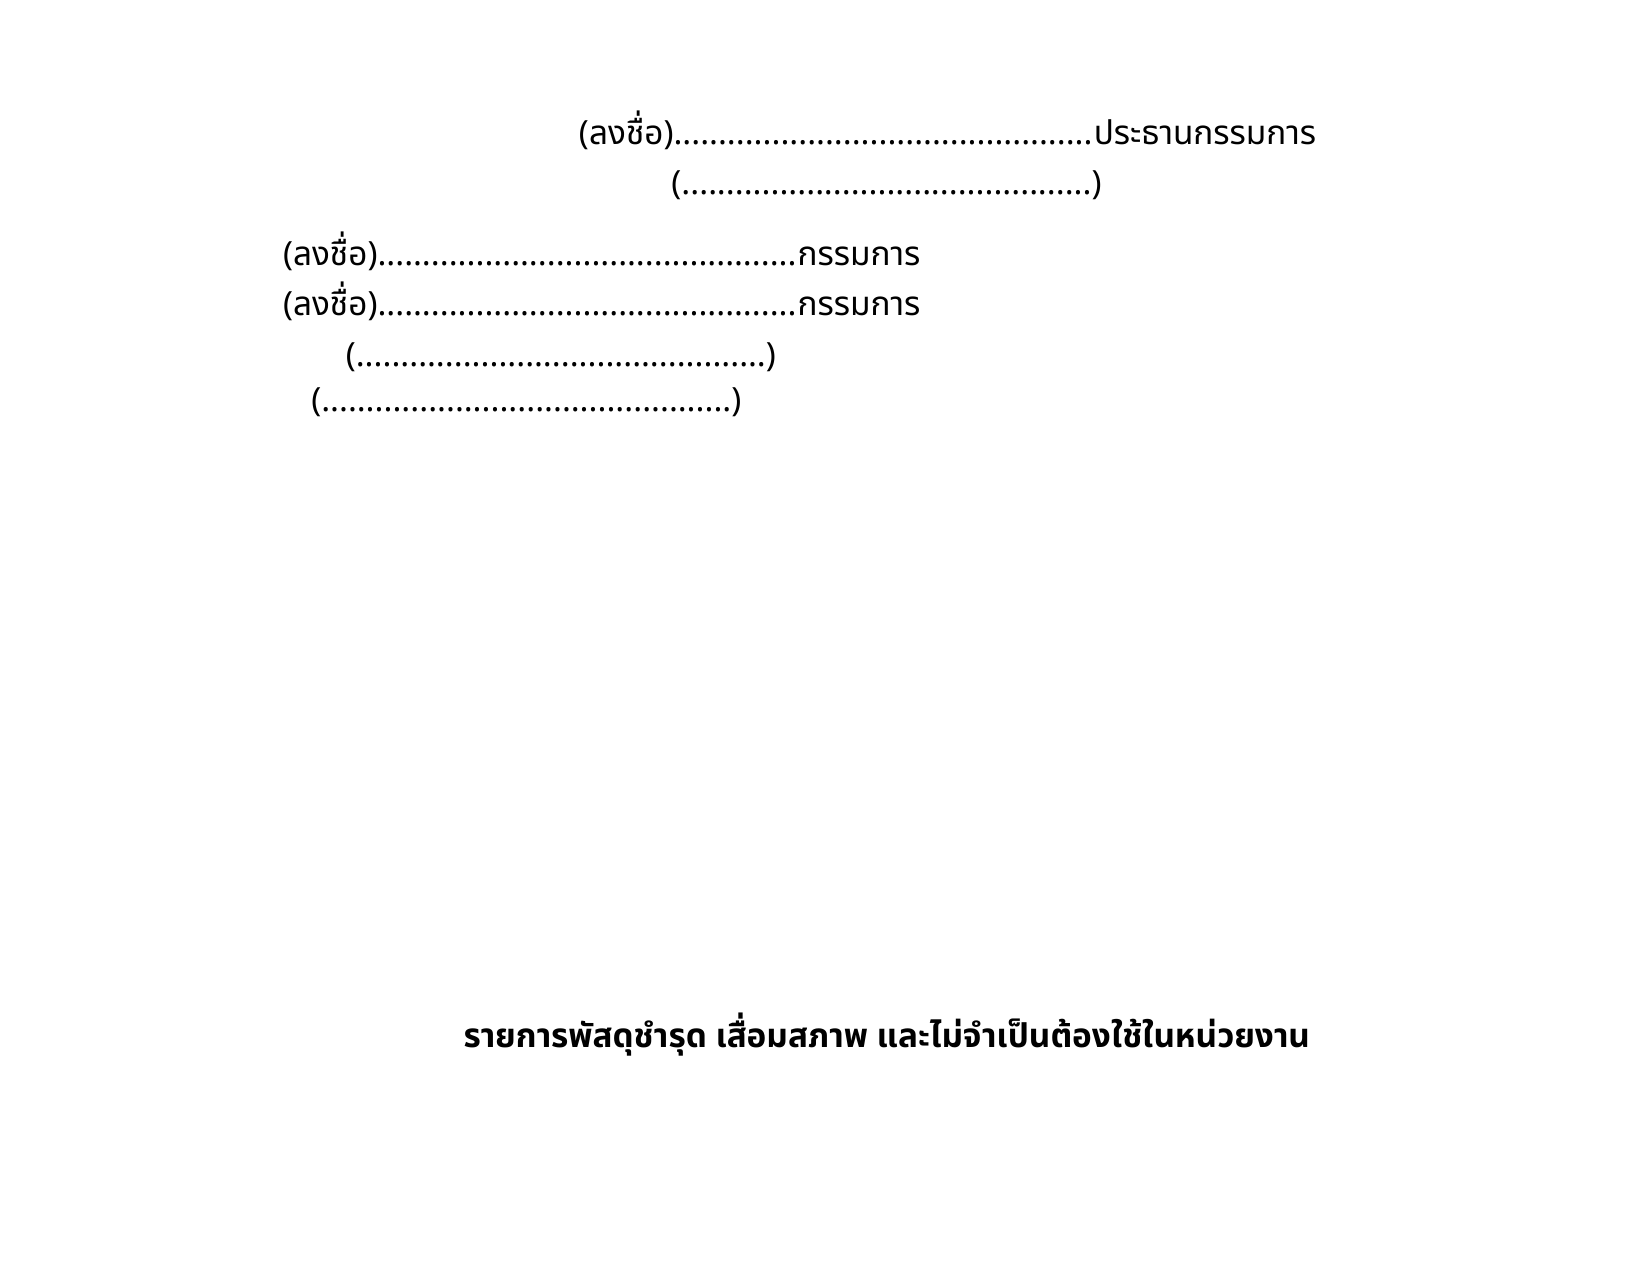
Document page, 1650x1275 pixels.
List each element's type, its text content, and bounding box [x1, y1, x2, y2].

text (..............................................) (..............................................) [133, 331, 1641, 422]
text รายการพัสดุชำรุด เสื่อมสภาพ และไม่จำเป็นต้องใช้ในหน่วยงาน [133, 1012, 1641, 1062]
text (ลงชื่อ)...............................................ประธานกรรมการ [133, 108, 1641, 159]
text (ลงชื่อ)...............................................กรรมการ (ลงชื่อ)...............................................กรรมการ [283, 229, 1641, 331]
text (..............................................) [133, 159, 1641, 204]
